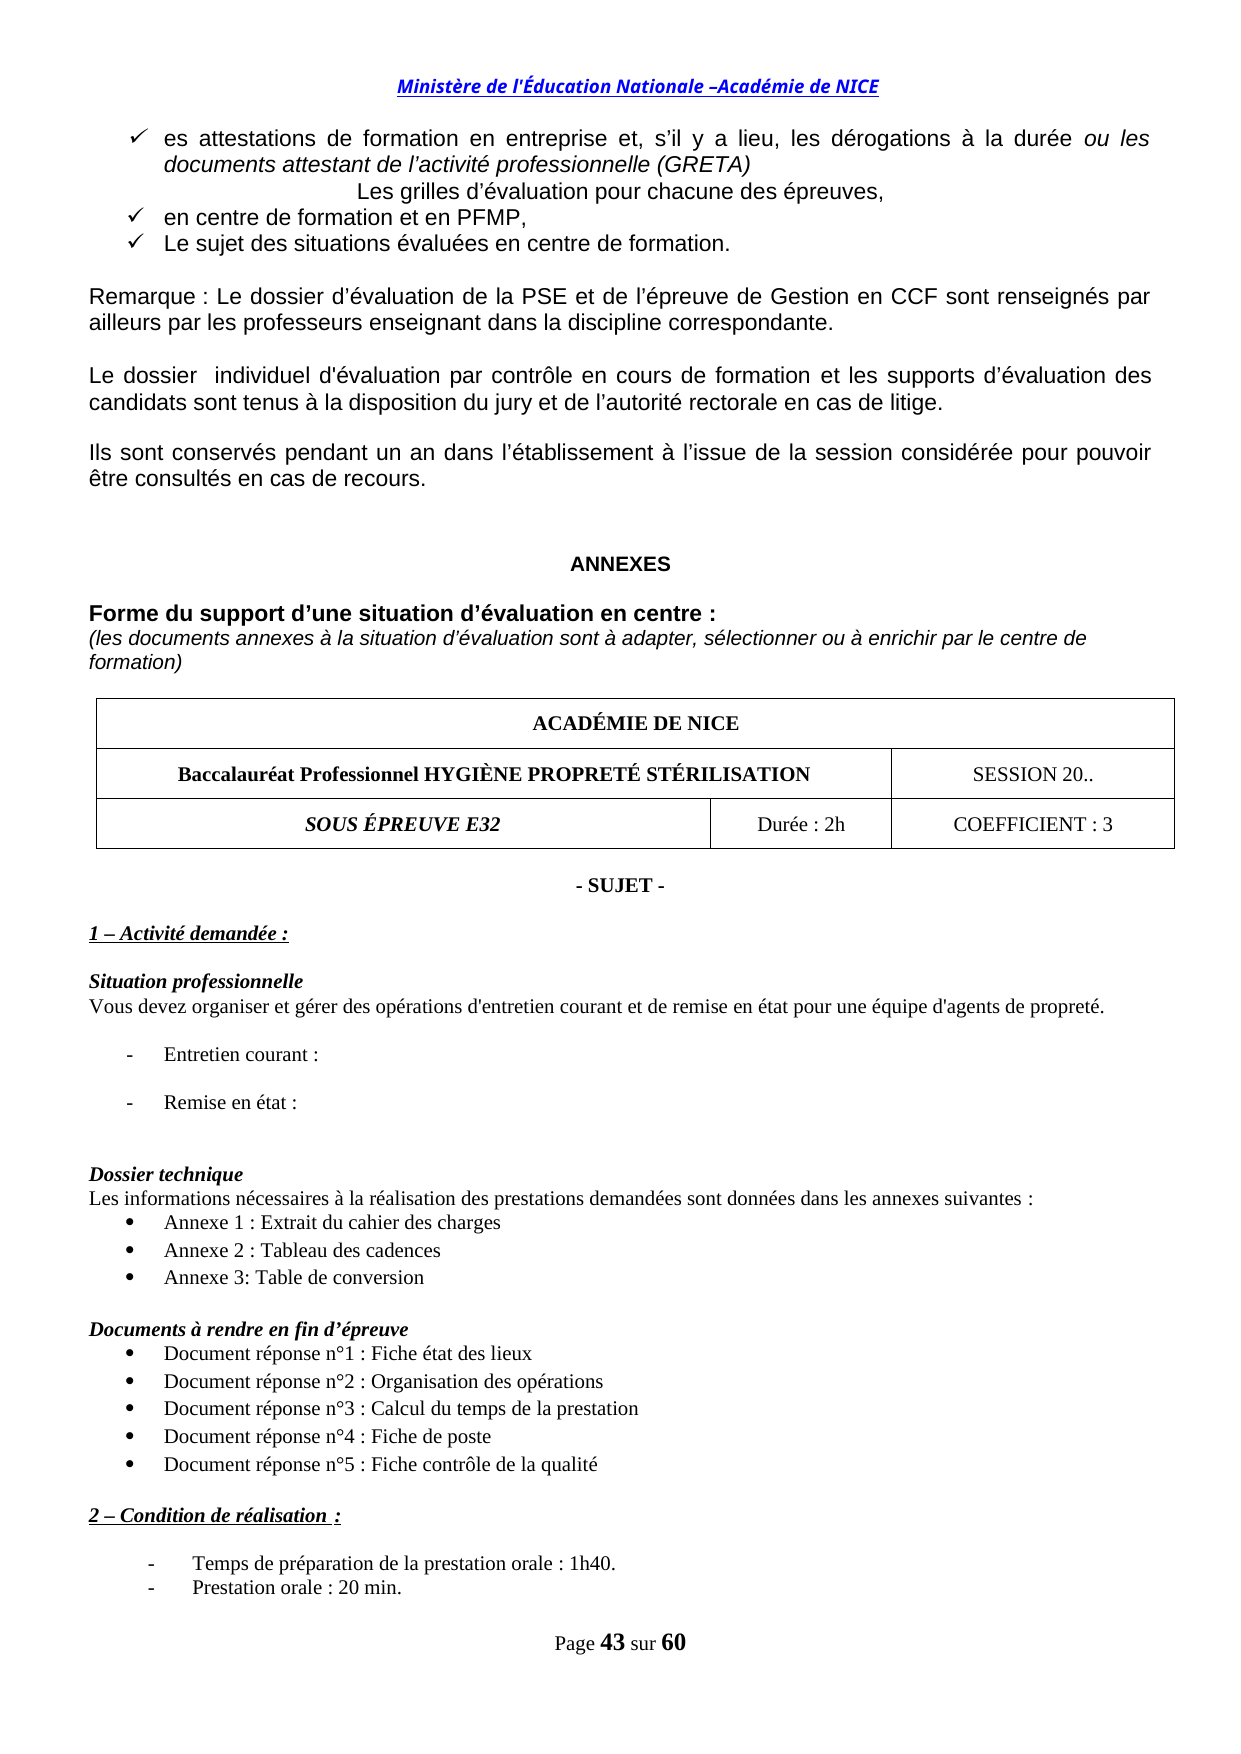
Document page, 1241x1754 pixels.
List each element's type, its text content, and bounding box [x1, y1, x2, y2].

table_cell COEFFICIENT : 3 [892, 799, 1174, 848]
table_cell Baccalauréat Professionnel HYGIÈNE PROPRETÉ STÉRILISATION [97, 749, 891, 798]
list Annexe 1 : Extrait du cahier des charges [126, 1210, 1152, 1234]
table_cell SESSION 20.. [892, 749, 1174, 798]
list Document réponse n°3 : Calcul du temps de la prestation [126, 1396, 1152, 1420]
text Le dossier individuel d'évaluation par contrôle en cours de formation et les supports d’évaluation des candidats sont tenus à la disposition du jury et de l’autorité rectorale en cas de litige. [89, 362, 1152, 415]
list Document réponse n°5 : Fiche contrôle de la qualité [126, 1451, 1152, 1476]
text ANNEXES [89, 551, 1152, 575]
text 1 – Activité demandée : [89, 921, 1152, 945]
text Ils sont conservés pendant un an dans l’établissement à l’issue de la session considérée pour pouvoir être consultés en cas de recours. [89, 439, 1152, 492]
text - SUJET - [89, 873, 1152, 897]
table_header ACADÉMIE DE NICE [97, 699, 1174, 748]
list en centre de formation et en PFMP, [126, 204, 1152, 230]
text Remarque : Le dossier d’évaluation de la PSE et de l’épreuve de Gestion en CCF sont renseignés par ailleurs par les professeurs enseignant dans la discipline correspondante. [89, 283, 1152, 336]
list Annexe 2 : Tableau des cadences [126, 1238, 1152, 1262]
list Document réponse n°1 : Fiche état des lieux [126, 1341, 1152, 1365]
text Forme du support d’une situation d’évaluation en centre : [89, 599, 1152, 626]
list Prestation orale : 20 min. [148, 1575, 1152, 1599]
list es attestations de formation en entreprise et, s’il y a lieu, les dérogations à la durée ou les documents attestant de l’activité professionnelle (GRETA) [126, 125, 1152, 178]
list Temps de préparation de la prestation orale : 1h40. [148, 1551, 1152, 1575]
text Les grilles d’évaluation pour chacune des épreuves, [89, 178, 1152, 204]
list Remise en état : [126, 1090, 1152, 1114]
text Vous devez organiser et gérer des opérations d'entretien courant et de remise en état pour une équipe d'agents de propreté. [89, 993, 1152, 1018]
text Dossier technique [89, 1162, 1152, 1186]
text 2 – Condition de réalisation : [89, 1503, 1152, 1527]
text Les informations nécessaires à la réalisation des prestations demandées sont données dans les annexes suivantes : [89, 1186, 1152, 1210]
list Le sujet des situations évaluées en centre de formation. [126, 230, 1152, 257]
list Document réponse n°2 : Organisation des opérations [126, 1369, 1152, 1393]
list Document réponse n°4 : Fiche de poste [126, 1424, 1152, 1448]
table_cell SOUS ÉPREUVE E32 [97, 799, 710, 848]
text Situation professionnelle [89, 969, 1152, 993]
text Documents à rendre en fin d’épreuve [89, 1317, 1152, 1341]
list Annexe 3: Table de conversion [126, 1265, 1152, 1289]
list Entretien courant : [126, 1042, 1152, 1066]
table_cell Durée : 2h [711, 799, 891, 848]
text (les documents annexes à la situation d’évaluation sont à adapter, sélectionner ou à enrichir par le centre de formation) [89, 626, 1152, 674]
